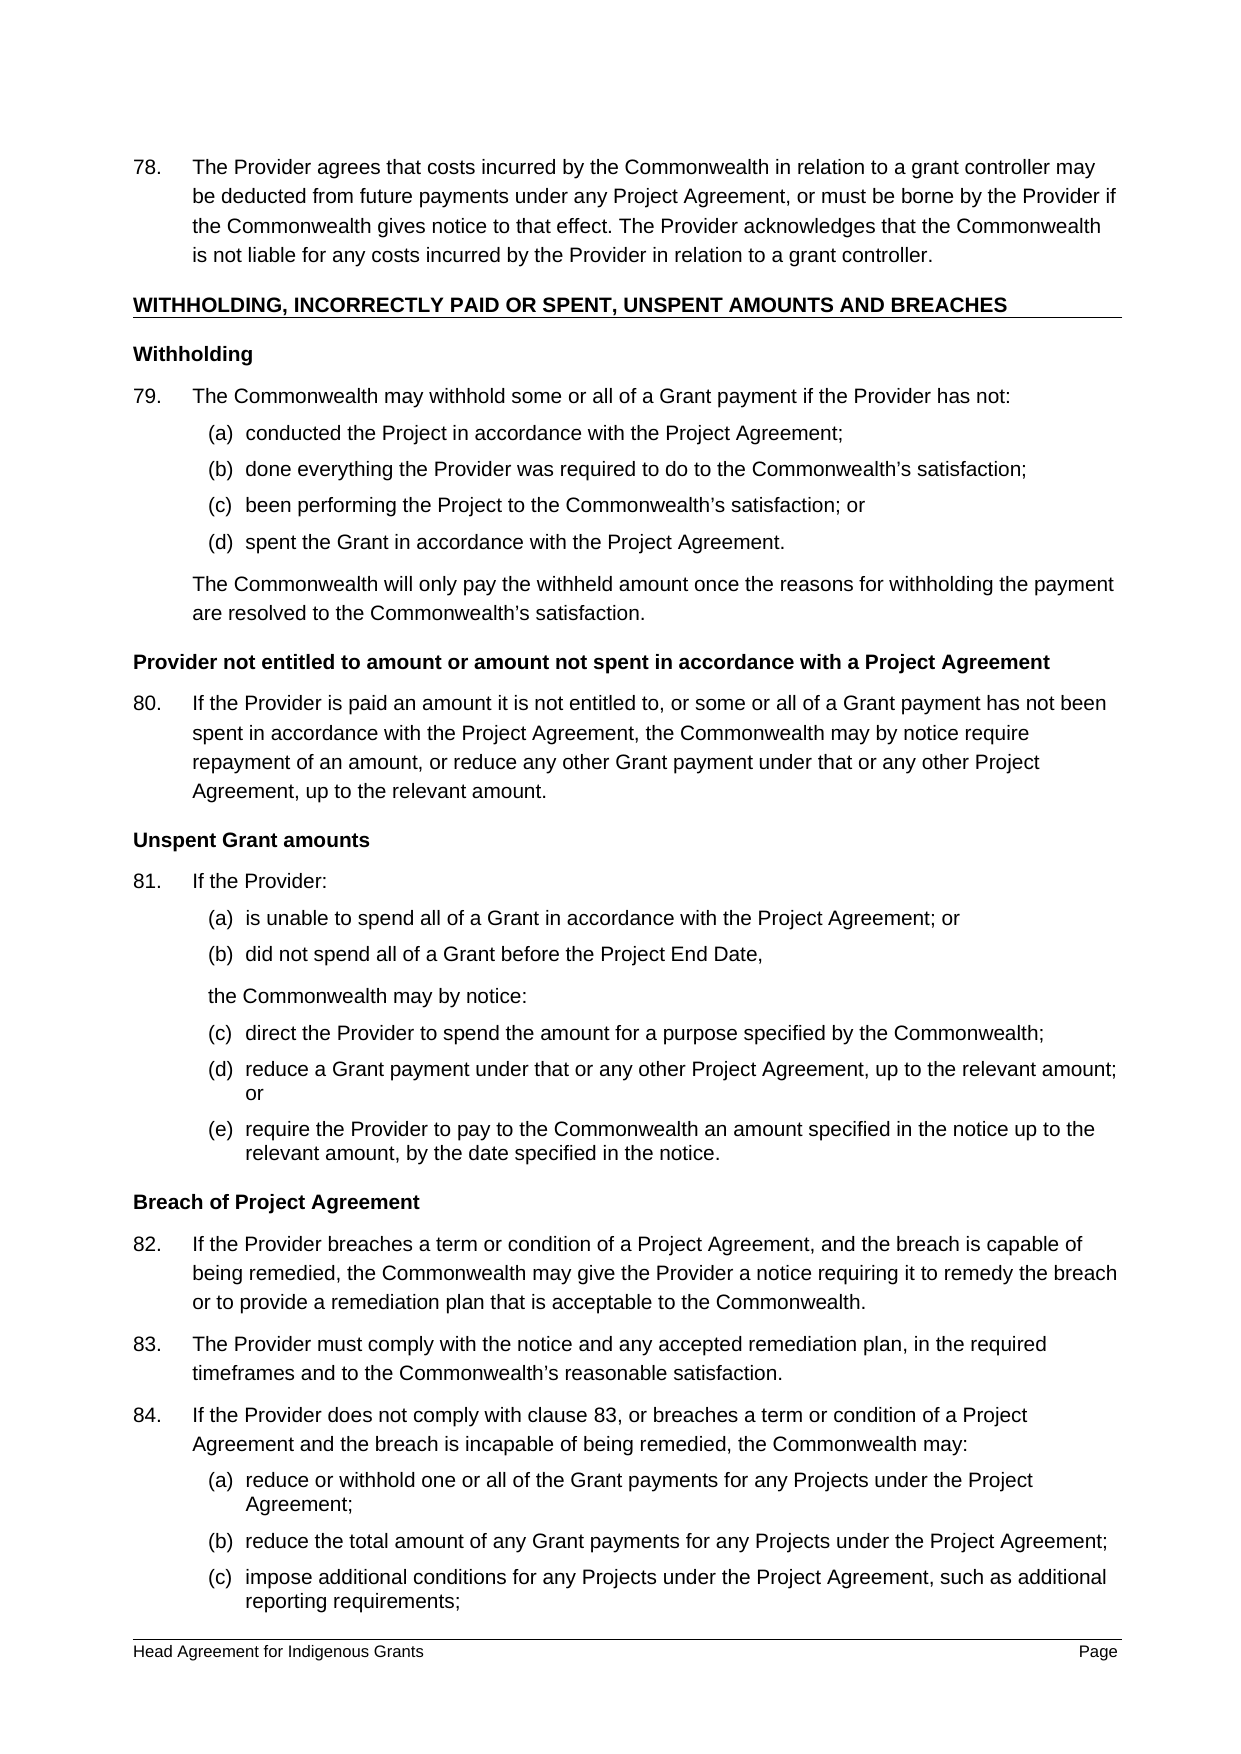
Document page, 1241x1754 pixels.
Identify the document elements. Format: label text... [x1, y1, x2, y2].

subtitle Provider not entitled to amount or amount not spent in accordance with a Project Agreement [133, 649, 1122, 673]
text If the Provider does not comply with clause 83, or breaches a term or condition of a Project Agreement and the breach is incapable of being remedied, the Commonwealth may: [133, 1397, 1122, 1456]
text If the Provider breaches a term or condition of a Project Agreement, and the breach is capable of being remedied, the Commonwealth may give the Provider a notice requiring it to remedy the breach or to provide a remediation plan that is acceptable to the Commonwealth. [133, 1227, 1122, 1314]
text The Provider must comply with the notice and any accepted remediation plan, in the required timeframes and to the Commonwealth’s reasonable satisfaction. [133, 1327, 1122, 1385]
text been performing the Project to the Commonwealth’s satisfaction; or [208, 493, 1122, 517]
subtitle Unspent Grant amounts [133, 828, 1122, 852]
list conducted the Project in accordance with the Project Agreement; [208, 420, 1122, 444]
text direct the Provider to spend the amount for a purpose specified by the Commonwealth; [208, 1020, 1122, 1044]
list the Commonwealth may by notice: [133, 979, 1122, 1008]
text did not spend all of a Grant before the Project End Date, [208, 942, 1122, 966]
text reduce a Grant payment under that or any other Project Agreement, up to the relevant amount; or [208, 1057, 1122, 1105]
text reduce the total amount of any Grant payments for any Projects under the Project Agreement; [208, 1529, 1122, 1553]
text If the Provider: [133, 864, 1122, 893]
subtitle Breach of Project Agreement [133, 1190, 1122, 1214]
subtitle Withholding [133, 342, 1122, 366]
text impose additional conditions for any Projects under the Project Agreement, such as additional reporting requirements; [208, 1565, 1122, 1613]
text If the Provider is paid an amount it is not entitled to, or some or all of a Grant payment has not been spent in accordance with the Project Agreement, the Commonwealth may by notice require repayment of an amount, or reduce any other Grant payment under that or any other Project Agreement, up to the relevant amount. [133, 686, 1122, 803]
text require the Provider to pay to the Commonwealth an amount specified in the notice up to the relevant amount, by the date specified in the notice. [208, 1117, 1122, 1165]
text The Commonwealth may withhold some or all of a Grant payment if the Provider has not: [133, 379, 1122, 408]
text spent the Grant in accordance with the Project Agreement. [208, 530, 1122, 554]
list reduce or withhold one or all of the Grant payments for any Projects under the Project Agreement; [208, 1468, 1122, 1516]
text done everything the Provider was required to do to the Commonwealth’s satisfaction; [208, 457, 1122, 481]
list is unable to spend all of a Grant in accordance with the Project Agreement; or [208, 906, 1122, 930]
list The Commonwealth will only pay the withheld amount once the reasons for withholding the payment are resolved to the Commonwealth’s satisfaction. [192, 566, 1122, 624]
text The Provider agrees that costs incurred by the Commonwealth in relation to a grant controller may be deducted from future payments under any Project Agreement, or must be borne by the Provider if the Commonwealth gives notice to that effect. The Provider acknowledges that the Commonwealth is not liable for any costs incurred by the Provider in relation to a grant controller. [133, 150, 1122, 267]
subtitle withholding, Incorrectly Paid or Spent, Unspent Amounts and Breaches [133, 287, 1122, 317]
